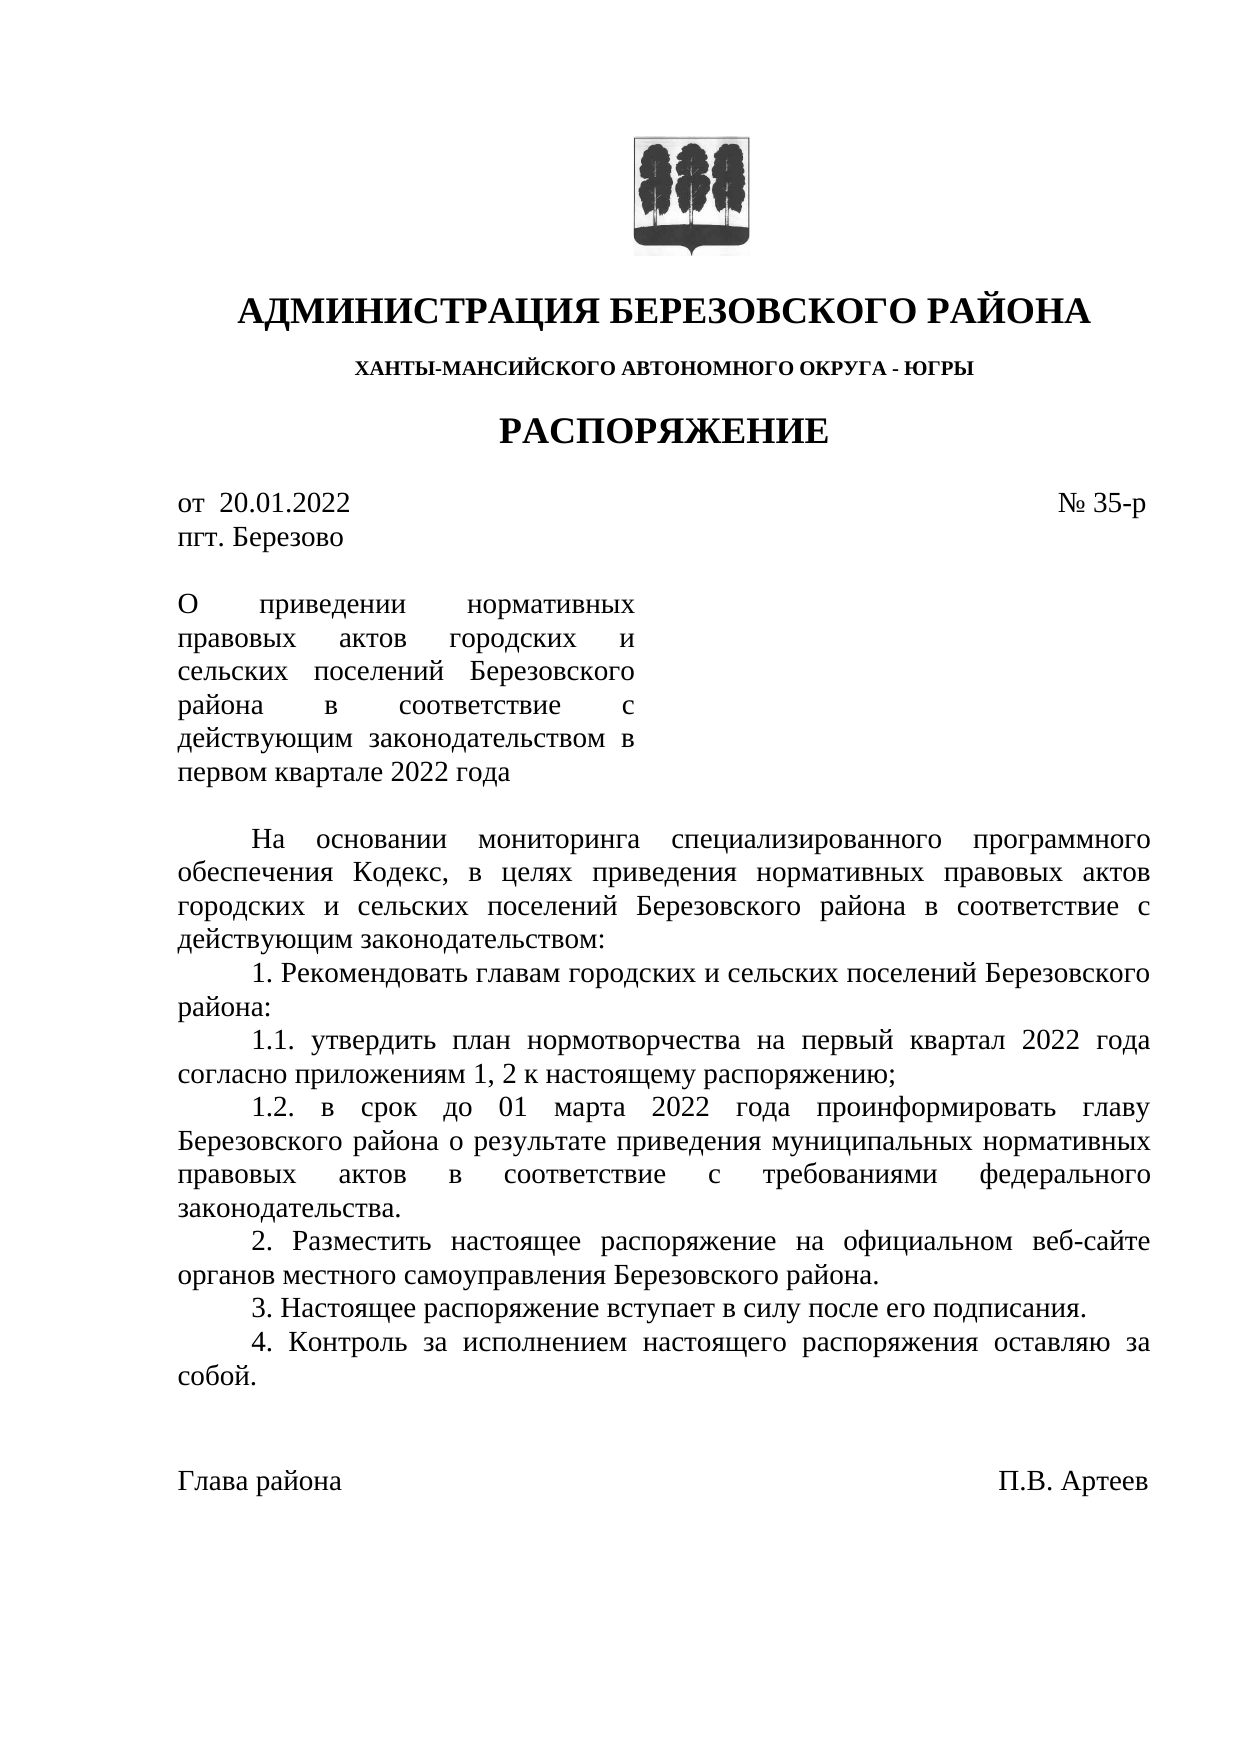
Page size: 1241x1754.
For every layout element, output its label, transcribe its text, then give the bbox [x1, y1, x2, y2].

text РАСПОРЯЖЕНИЕ [177, 409, 1152, 452]
text 4. Контроль за исполнением настоящего распоряжения оставляю за собой. [177, 1324, 1152, 1391]
text 1. Рекомендовать главам городских и сельских поселений Березовского района: [177, 955, 1152, 1022]
text ХАНТЫ-МАНСИЙСКОГО АВТОНОМНОГО ОКРУГА - ЮГРЫ [177, 356, 1152, 380]
text 2. Разместить настоящее распоряжение на официальном веб-сайте органов местного самоуправления Березовского района. [177, 1223, 1152, 1291]
text 1.1. утвердить план нормотворчества на первый квартал 2022 года согласно приложениям 1, 2 к настоящему распоряжению; [177, 1022, 1152, 1089]
text 3. Настоящее распоряжение вступает в силу после его подписания. [177, 1291, 1152, 1324]
text 1.2. в срок до 01 марта 2022 года проинформировать главу Березовского района о результате приведения муниципальных нормативных правовых актов в соответствие с требованиями федерального законодательства. [177, 1089, 1152, 1223]
text пгт. Березово [177, 519, 1152, 553]
text На основании мониторинга специализированного программного обеспечения Кодекс, в целях приведения нормативных правовых актов городских и сельских поселений Березовского района в соответствие с действующим законодательством: [177, 821, 1152, 955]
text АДМИНИСТРАЦИЯ БЕРЕЗОВСКОГО РАЙОНА [177, 289, 1152, 332]
text от 20.01.2022 № 35-р [177, 486, 1152, 519]
picture [633, 136, 750, 256]
text О приведении нормативных правовых актов городских и сельских поселений Березовского района в соответствие с действующим законодательством в первом квартале 2022 года [177, 586, 635, 787]
text Глава района П.В. Артеев [177, 1463, 1152, 1497]
